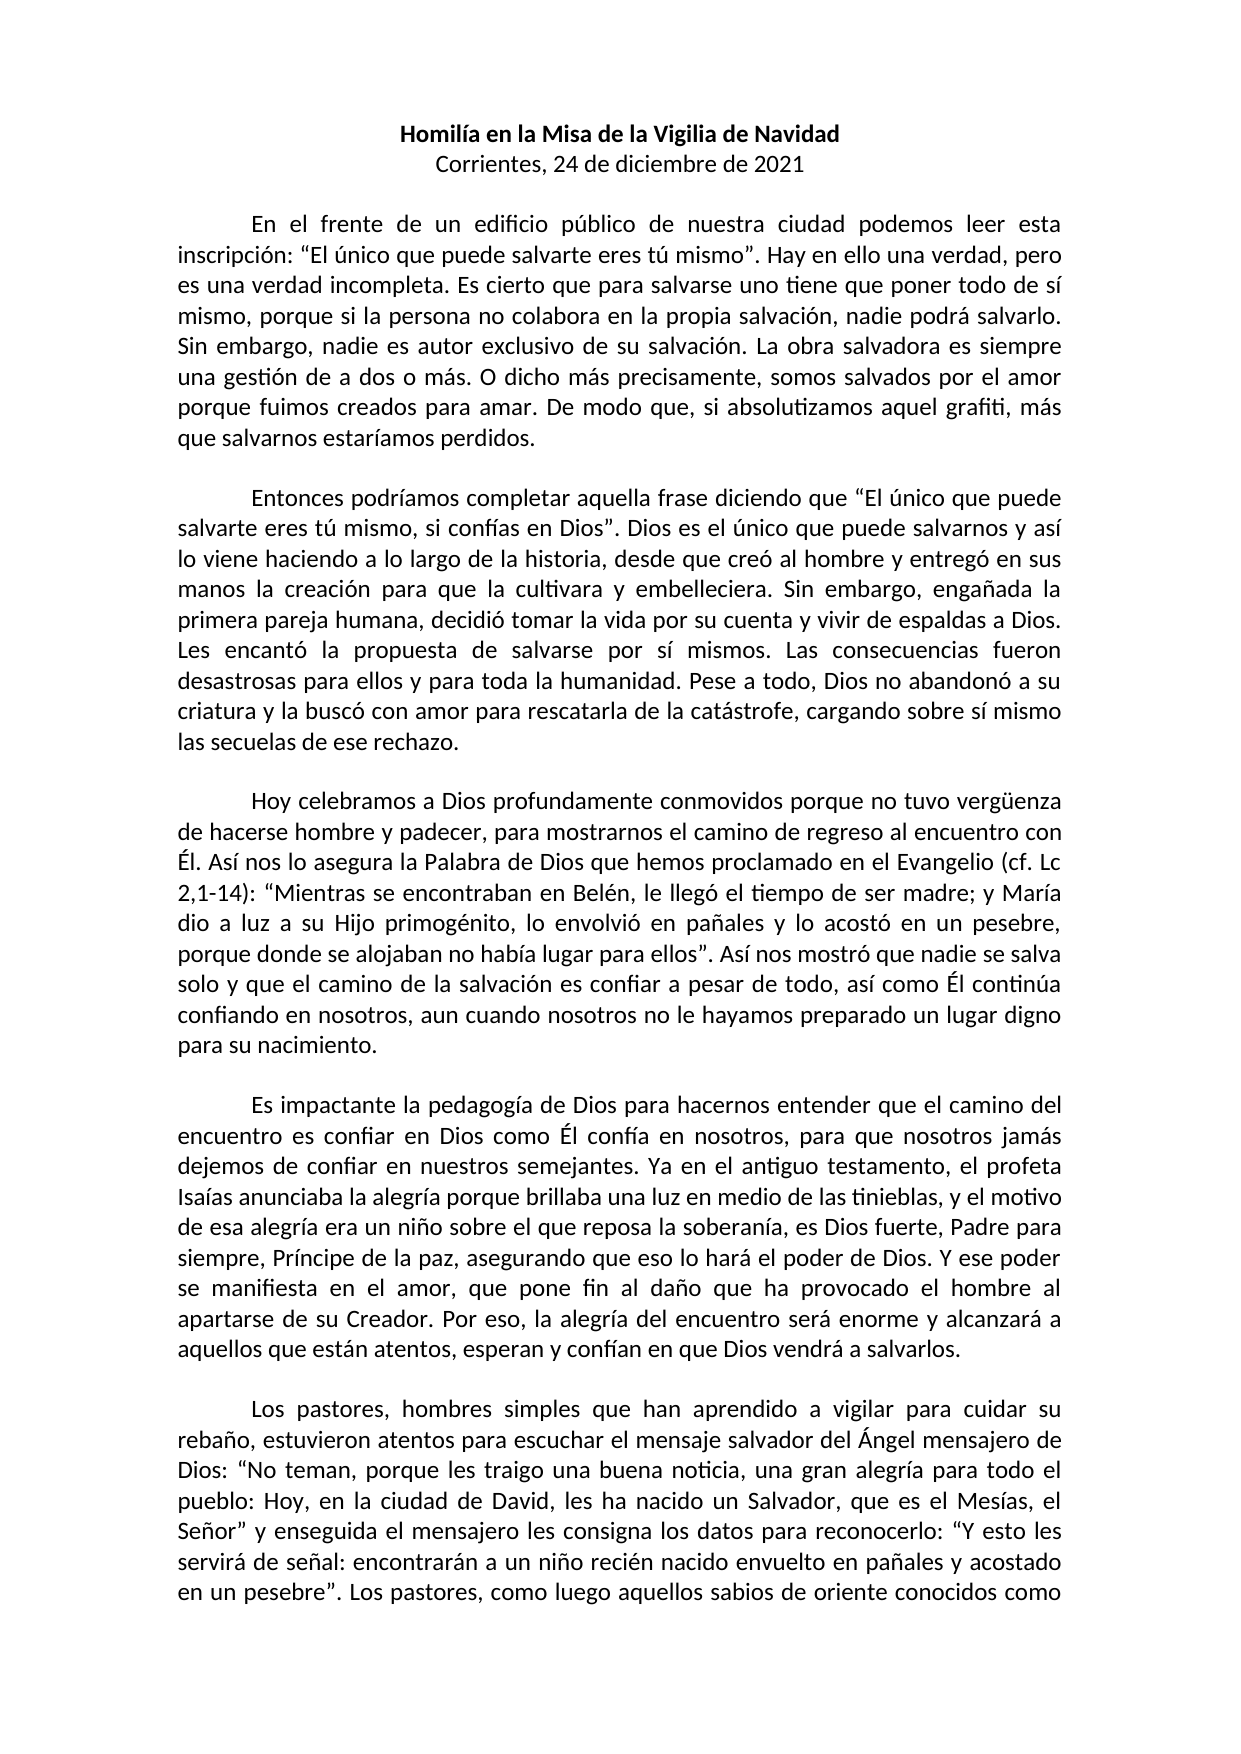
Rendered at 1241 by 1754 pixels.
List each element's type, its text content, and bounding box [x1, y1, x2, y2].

text Entonces podríamos completar aquella frase diciendo que “El único que puede salvarte eres tú mismo, si confías en Dios”. Dios es el único que puede salvarnos y así lo viene haciendo a lo largo de la historia, desde que creó al hombre y entregó en sus manos la creación para que la cultivara y embelleciera. Sin embargo, engañada la primera pareja humana, decidió tomar la vida por su cuenta y vivir de espaldas a Dios. Les encantó la propuesta de salvarse por sí mismos. Las consecuencias fueron desastrosas para ellos y para toda la humanidad. Pese a todo, Dios no abandonó a su criatura y la buscó con amor para rescatarla de la catástrofe, cargando sobre sí mismo las secuelas de ese rechazo. [177, 482, 1063, 756]
text Hoy celebramos a Dios profundamente conmovidos porque no tuvo vergüenza de hacerse hombre y padecer, para mostrarnos el camino de regreso al encuentro con Él. Así nos lo asegura la Palabra de Dios que hemos proclamado en el Evangelio (cf. Lc 2,1-14): “Mientras se encontraban en Belén, le llegó el tiempo de ser madre; y María dio a luz a su Hijo primogénito, lo envolvió en pañales y lo acostó en un pesebre, porque donde se alojaban no había lugar para ellos”. Así nos mostró que nadie se salva solo y que el camino de la salvación es confiar a pesar de todo, así como Él continúa confiando en nosotros, aun cuando nosotros no le hayamos preparado un lugar digno para su nacimiento. [177, 786, 1063, 1060]
text En el frente de un edificio público de nuestra ciudad podemos leer esta inscripción: “El único que puede salvarte eres tú mismo”. Hay en ello una verdad, pero es una verdad incompleta. Es cierto que para salvarse uno tiene que poner todo de sí mismo, porque si la persona no colabora en la propia salvación, nadie podrá salvarlo. Sin embargo, nadie es autor exclusivo de su salvación. La obra salvadora es siempre una gestión de a dos o más. O dicho más precisamente, somos salvados por el amor porque fuimos creados para amar. De modo que, si absolutizamos aquel grafiti, más que salvarnos estaríamos perdidos. [177, 208, 1063, 452]
text Es impactante la pedagogía de Dios para hacernos entender que el camino del encuentro es confiar en Dios como Él confía en nosotros, para que nosotros jamás dejemos de confiar en nuestros semejantes. Ya en el antiguo testamento, el profeta Isaías anunciaba la alegría porque brillaba una luz en medio de las tinieblas, y el motivo de esa alegría era un niño sobre el que reposa la soberanía, es Dios fuerte, Padre para siempre, Príncipe de la paz, asegurando que eso lo hará el poder de Dios. Y ese poder se manifiesta en el amor, que pone fin al daño que ha provocado el hombre al apartarse de su Creador. Por eso, la alegría del encuentro será enorme y alcanzará a aquellos que están atentos, esperan y confían en que Dios vendrá a salvarlos. [177, 1089, 1063, 1364]
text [177, 1393, 1063, 1607]
text Homilía en la Misa de la Vigilia de Navidad [177, 118, 1063, 149]
text Corrientes, 24 de diciembre de 2021 [177, 149, 1063, 179]
